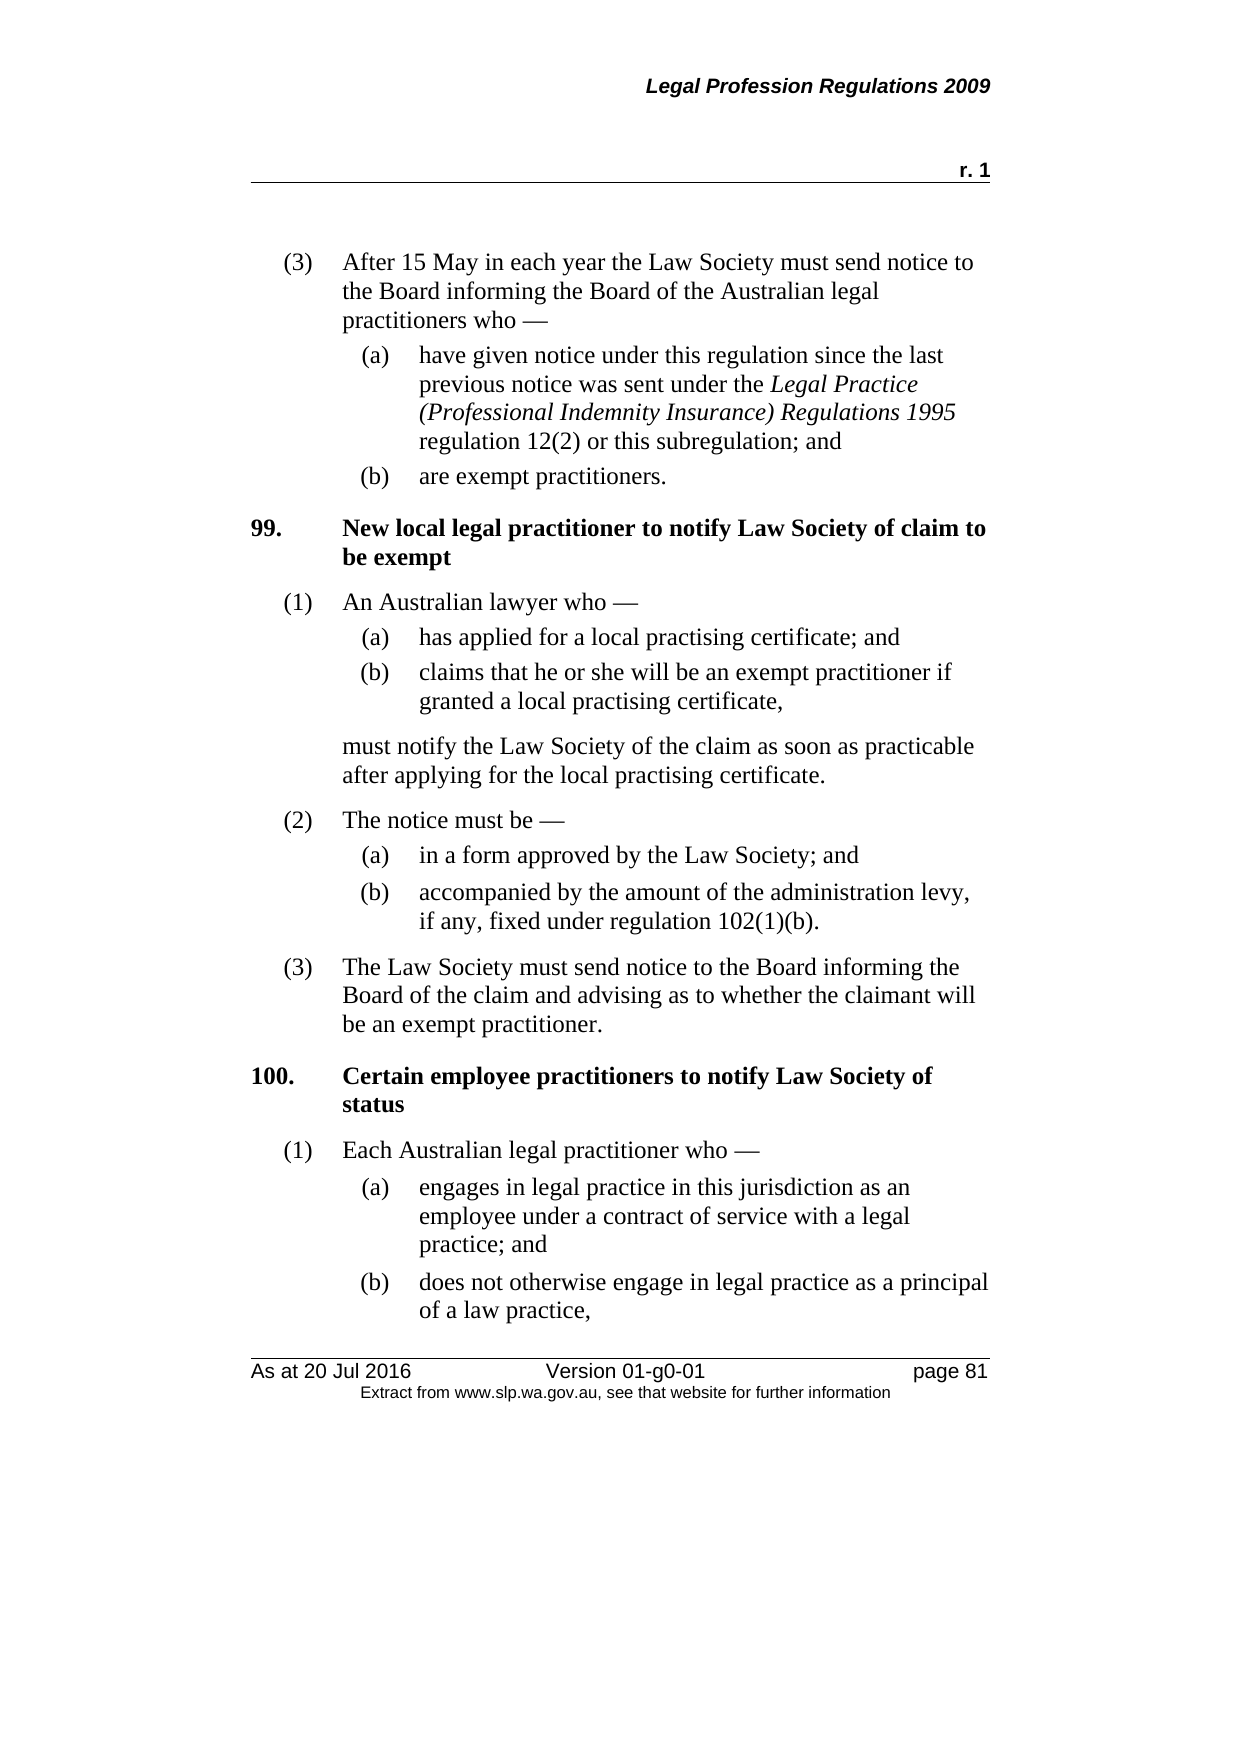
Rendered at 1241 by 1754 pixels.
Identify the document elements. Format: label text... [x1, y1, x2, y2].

text (2) The notice must be — [251, 805, 990, 834]
text (a) in a form approved by the Law Society; and [251, 840, 990, 869]
text (a) have given notice under this regulation since the last previous notice was sent under the Legal Practice (Professional Indemnity Insurance) Regulations 1995 regulation 12(2) or this subregulation; and [251, 340, 990, 455]
text (1) Each Australian legal practitioner who — [251, 1135, 990, 1164]
text (b) are exempt practitioners. [251, 461, 990, 490]
text must notify the Law Society of the claim as soon as practicable after applying for the local practising certificate. [251, 731, 990, 789]
text (1) An Australian lawyer who — [251, 587, 990, 616]
text (b) claims that he or she will be an exempt practitioner if granted a local practising certificate, [251, 657, 990, 714]
subtitle 99. New local legal practitioner to notify Law Society of claim to be exempt [251, 513, 990, 570]
text (3) The Law Society must send notice to the Board informing the Board of the claim and advising as to whether the claimant will be an exempt practitioner. [251, 952, 990, 1038]
text (b) accompanied by the amount of the administration levy, if any, fixed under regulation 102(1)(b). [251, 877, 990, 935]
text (a) has applied for a local practising certificate; and [251, 622, 990, 651]
text (3) After 15 May in each year the Law Society must send notice to the Board informing the Board of the Australian legal practitioners who — [251, 247, 990, 334]
subtitle 100. Certain employee practitioners to notify Law Society of status [251, 1061, 990, 1118]
text (a) engages in legal practice in this jurisdiction as an employee under a contract of service with a legal practice; and [251, 1172, 990, 1258]
text (b) does not otherwise engage in legal practice as a principal of a law practice, [251, 1267, 990, 1324]
